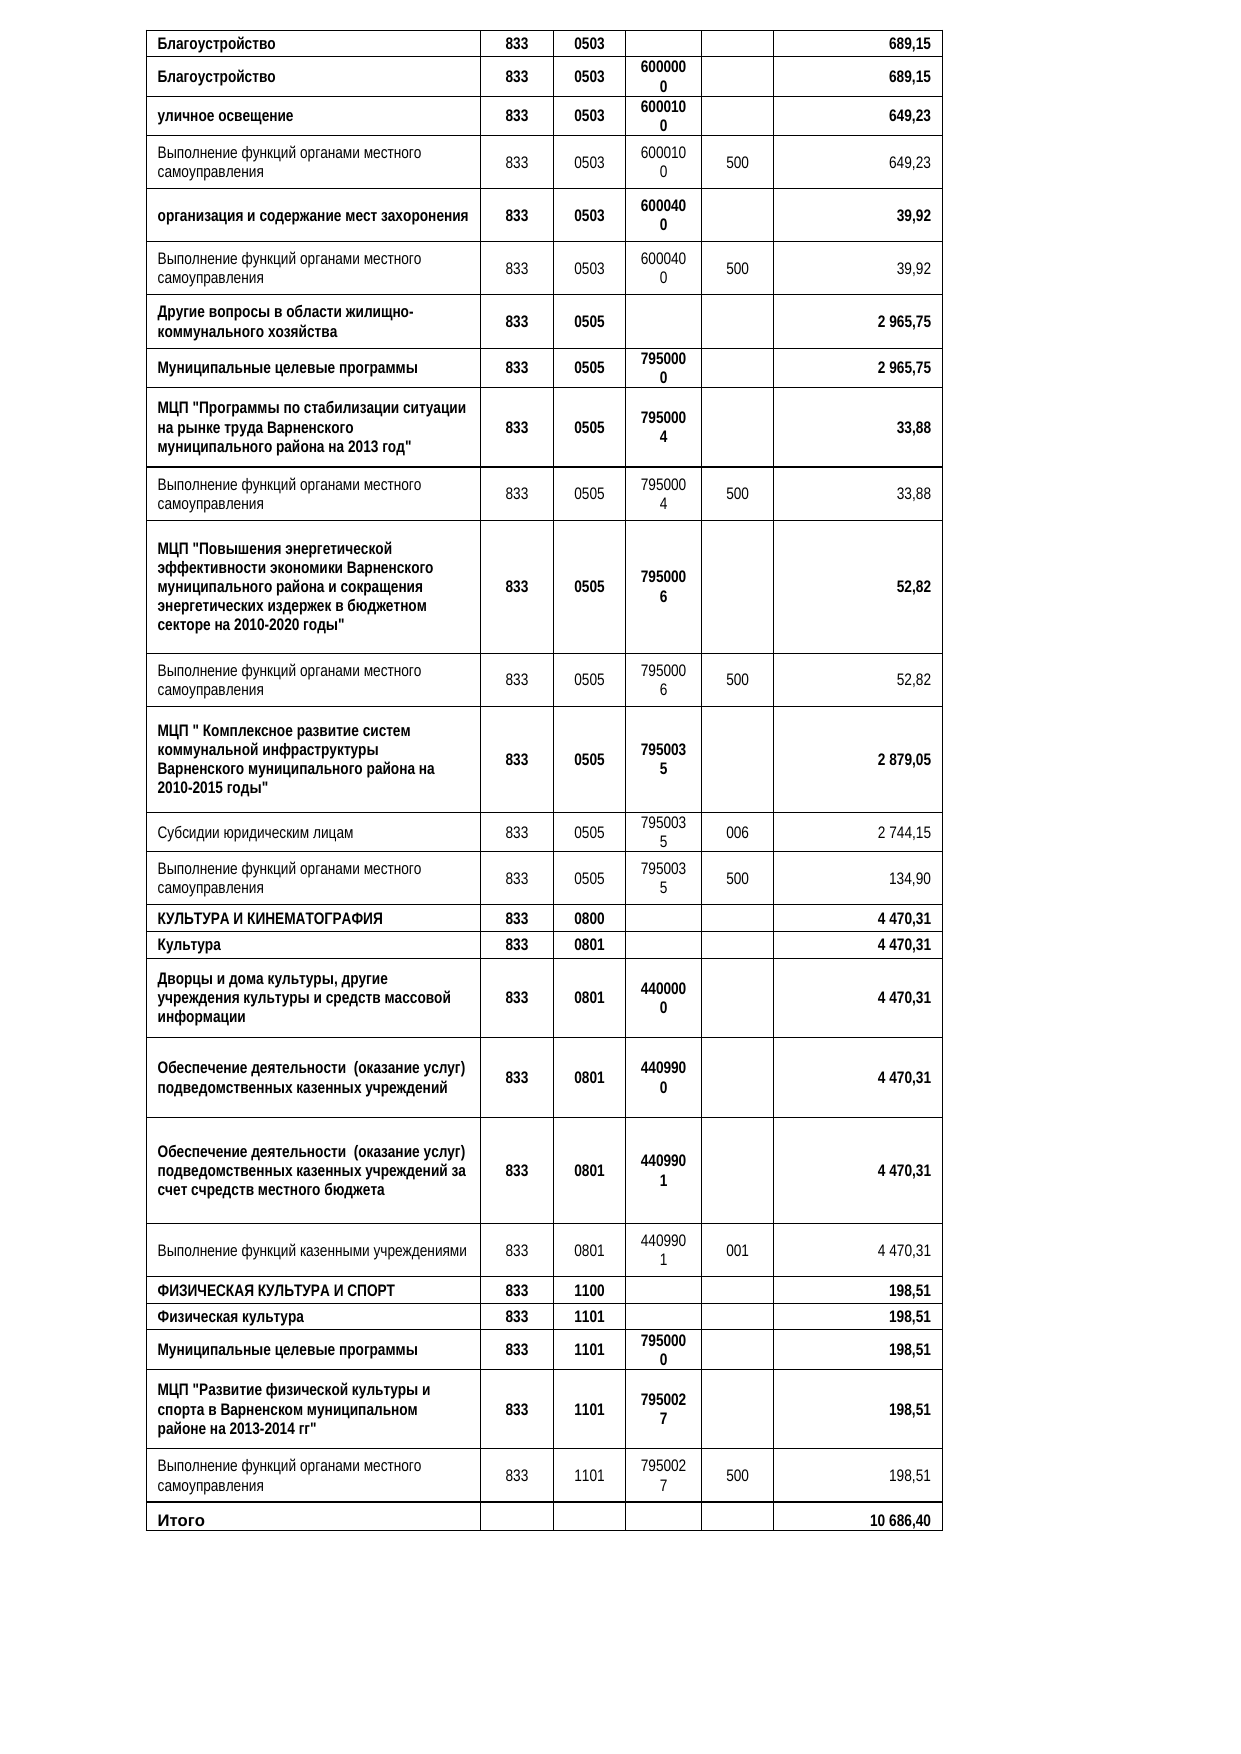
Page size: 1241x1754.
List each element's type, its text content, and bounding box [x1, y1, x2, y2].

table_cell [702, 932, 773, 957]
table_cell Благоустройство [147, 57, 480, 96]
table_cell 7950027 [626, 1370, 701, 1448]
table_cell 1100 [554, 1277, 625, 1303]
table_cell 2 965,75 [774, 295, 942, 347]
table_cell 1101 [554, 1304, 625, 1329]
table_cell [702, 1118, 773, 1223]
table_cell МЦП "Программы по стабилизации ситуации на рынке труда Варненского муниципального района на 2013 год" [147, 388, 480, 466]
table_cell 6000400 [626, 189, 701, 241]
table_cell 4 470,31 [774, 1224, 942, 1276]
table_cell 500 [702, 468, 773, 519]
table_cell [626, 905, 701, 931]
table_cell 7950004 [626, 468, 701, 519]
table_cell [702, 57, 773, 96]
table_cell 833 [481, 707, 553, 812]
table_cell 833 [481, 905, 553, 931]
table_cell [481, 1503, 553, 1529]
table_cell 4 470,31 [774, 959, 942, 1037]
table_cell 4 470,31 [774, 1038, 942, 1117]
table_cell 833 [481, 1038, 553, 1117]
table_cell [702, 189, 773, 241]
table_cell Обеспечение деятельности (оказание услуг) подведомственных казенных учреждений за счет счредств местного бюджета [147, 1118, 480, 1223]
table_cell Муниципальные целевые программы [147, 349, 480, 387]
table_cell [702, 1277, 773, 1303]
table_cell 6000400 [626, 242, 701, 294]
table_cell Физическая культура [147, 1304, 480, 1329]
table_cell организация и содержание мест захоронения [147, 189, 480, 241]
table_cell 0801 [554, 1118, 625, 1223]
table_cell [626, 31, 701, 56]
table_cell 0801 [554, 1038, 625, 1117]
table_cell 649,23 [774, 97, 942, 135]
table_cell 198,51 [774, 1330, 942, 1369]
table_cell 833 [481, 852, 553, 904]
table_cell 2 965,75 [774, 349, 942, 387]
table_cell [626, 932, 701, 957]
table_cell 6000000 [626, 57, 701, 96]
table_cell 833 [481, 189, 553, 241]
table_cell 52,82 [774, 654, 942, 706]
table_cell 833 [481, 1330, 553, 1369]
table_cell 833 [481, 654, 553, 706]
table_cell КУЛЬТУРА И КИНЕМАТОГРАФИЯ [147, 905, 480, 931]
table_cell 0505 [554, 852, 625, 904]
table_cell 833 [481, 468, 553, 519]
table_cell Культура [147, 932, 480, 957]
table_cell [702, 349, 773, 387]
table_cell 0503 [554, 31, 625, 56]
table_cell 33,88 [774, 468, 942, 519]
table_cell 1101 [554, 1370, 625, 1448]
table_cell 10 686,40 [774, 1503, 942, 1529]
table_cell 7950027 [626, 1449, 701, 1501]
table_cell 0505 [554, 468, 625, 519]
table_cell [554, 1503, 625, 1529]
table_cell [626, 1503, 701, 1529]
table_cell [702, 959, 773, 1037]
table_cell 500 [702, 852, 773, 904]
table_cell 0800 [554, 905, 625, 931]
table_cell Другие вопросы в области жилищно-коммунального хозяйства [147, 295, 480, 347]
table_cell 833 [481, 932, 553, 957]
table_cell 833 [481, 242, 553, 294]
table_cell 0505 [554, 349, 625, 387]
table_cell Выполнение функций органами местного самоуправления [147, 1449, 480, 1501]
table_cell 7950000 [626, 349, 701, 387]
table_cell 833 [481, 31, 553, 56]
table_cell 0503 [554, 189, 625, 241]
table_cell 500 [702, 1449, 773, 1501]
table_cell 833 [481, 1277, 553, 1303]
table_cell Выполнение функций органами местного самоуправления [147, 468, 480, 519]
table_cell 33,88 [774, 388, 942, 466]
table_cell [702, 1503, 773, 1529]
table_cell 0505 [554, 813, 625, 851]
table_cell 198,51 [774, 1304, 942, 1329]
table_cell 7950000 [626, 1330, 701, 1369]
table_cell 4409900 [626, 1038, 701, 1117]
table_cell Муниципальные целевые программы [147, 1330, 480, 1369]
table_cell 001 [702, 1224, 773, 1276]
table_cell Дворцы и дома культуры, другие учреждения культуры и средств массовой информации [147, 959, 480, 1037]
table_cell 833 [481, 959, 553, 1037]
table_cell 833 [481, 1449, 553, 1501]
table_cell [702, 707, 773, 812]
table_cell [147, 242, 480, 294]
table_cell 7950004 [626, 388, 701, 466]
table_cell Итого [147, 1503, 480, 1529]
table_cell 7950006 [626, 654, 701, 706]
table_cell 0503 [554, 242, 625, 294]
table_cell 0503 [554, 97, 625, 135]
table_cell [702, 388, 773, 466]
table_cell 0505 [554, 295, 625, 347]
table_cell 0505 [554, 707, 625, 812]
table_cell 2 744,15 [774, 813, 942, 851]
table_cell 7950035 [626, 813, 701, 851]
table_cell 833 [481, 521, 553, 652]
table_cell 39,92 [774, 189, 942, 241]
table_cell 833 [481, 1304, 553, 1329]
table_cell 0505 [554, 388, 625, 466]
table_cell 0801 [554, 932, 625, 957]
table_cell 39,92 [774, 242, 942, 294]
table_cell Выполнение функций органами местного самоуправления [147, 654, 480, 706]
table_cell [702, 905, 773, 931]
table_cell [626, 295, 701, 347]
table_cell 0801 [554, 959, 625, 1037]
table_cell 2 879,05 [774, 707, 942, 812]
table_cell [626, 1277, 701, 1303]
table_cell 6000100 [626, 97, 701, 135]
table_cell Выполнение функций казенными учреждениями [147, 1224, 480, 1276]
table_cell 833 [481, 97, 553, 135]
table_cell 833 [481, 1118, 553, 1223]
table_cell 833 [481, 57, 553, 96]
table_cell 833 [481, 136, 553, 188]
table_cell [702, 97, 773, 135]
table_cell 198,51 [774, 1449, 942, 1501]
table_cell 0801 [554, 1224, 625, 1276]
table_cell 500 [702, 654, 773, 706]
table_cell 4409901 [626, 1224, 701, 1276]
table_cell 006 [702, 813, 773, 851]
table_cell 4409901 [626, 1118, 701, 1223]
table_cell 198,51 [774, 1277, 942, 1303]
table_cell 52,82 [774, 521, 942, 652]
table_cell 689,15 [774, 31, 942, 56]
table_cell МЦП " Комплексное развитие систем коммунальной инфраструктуры Варненского муниципального района на 2010-2015 годы" [147, 707, 480, 812]
table_cell [702, 1330, 773, 1369]
table_cell 4 470,31 [774, 1118, 942, 1223]
table_cell 833 [481, 1370, 553, 1448]
table_cell 7950035 [626, 707, 701, 812]
table_cell [702, 1370, 773, 1448]
table_cell Субсидии юридическим лицам [147, 813, 480, 851]
table_cell 1101 [554, 1449, 625, 1501]
table_cell 500 [702, 242, 773, 294]
table_cell 198,51 [774, 1370, 942, 1448]
table_cell 833 [481, 813, 553, 851]
table_cell уличное освещение [147, 97, 480, 135]
table_cell 0505 [554, 521, 625, 652]
table_cell МЦП "Повышения энергетической эффективности экономики Варненского муниципального района и сокращения энергетических издержек в бюджетном секторе на 2010-2020 годы" [147, 521, 480, 652]
table_cell Благоустройство [147, 31, 480, 56]
table_cell 0505 [554, 654, 625, 706]
table_cell 6000100 [626, 136, 701, 188]
table_cell 833 [481, 295, 553, 347]
table_cell 4400000 [626, 959, 701, 1037]
table_cell 4 470,31 [774, 932, 942, 957]
table_cell 7950006 [626, 521, 701, 652]
table_cell [626, 1304, 701, 1329]
table_cell 833 [481, 388, 553, 466]
table_cell [702, 521, 773, 652]
table_cell 4 470,31 [774, 905, 942, 931]
table_cell 0503 [554, 136, 625, 188]
table_cell Обеспечение деятельности (оказание услуг) подведомственных казенных учреждений [147, 1038, 480, 1117]
table_cell 500 [702, 136, 773, 188]
table_cell 833 [481, 1224, 553, 1276]
table_cell [702, 1038, 773, 1117]
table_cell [147, 136, 480, 188]
table_cell Выполнение функций органами местного самоуправления [147, 852, 480, 904]
table_cell 0503 [554, 57, 625, 96]
table_cell 1101 [554, 1330, 625, 1369]
table_cell 689,15 [774, 57, 942, 96]
table_cell ФИЗИЧЕСКАЯ КУЛЬТУРА И СПОРТ [147, 1277, 480, 1303]
table_cell 833 [481, 349, 553, 387]
table_cell 134,90 [774, 852, 942, 904]
table_cell [702, 1304, 773, 1329]
table_cell 649,23 [774, 136, 942, 188]
table_cell 7950035 [626, 852, 701, 904]
table_cell [702, 295, 773, 347]
table_cell МЦП "Развитие физической культуры и спорта в Варненском муниципальном районе на 2013-2014 гг" [147, 1370, 480, 1448]
table_cell [702, 31, 773, 56]
